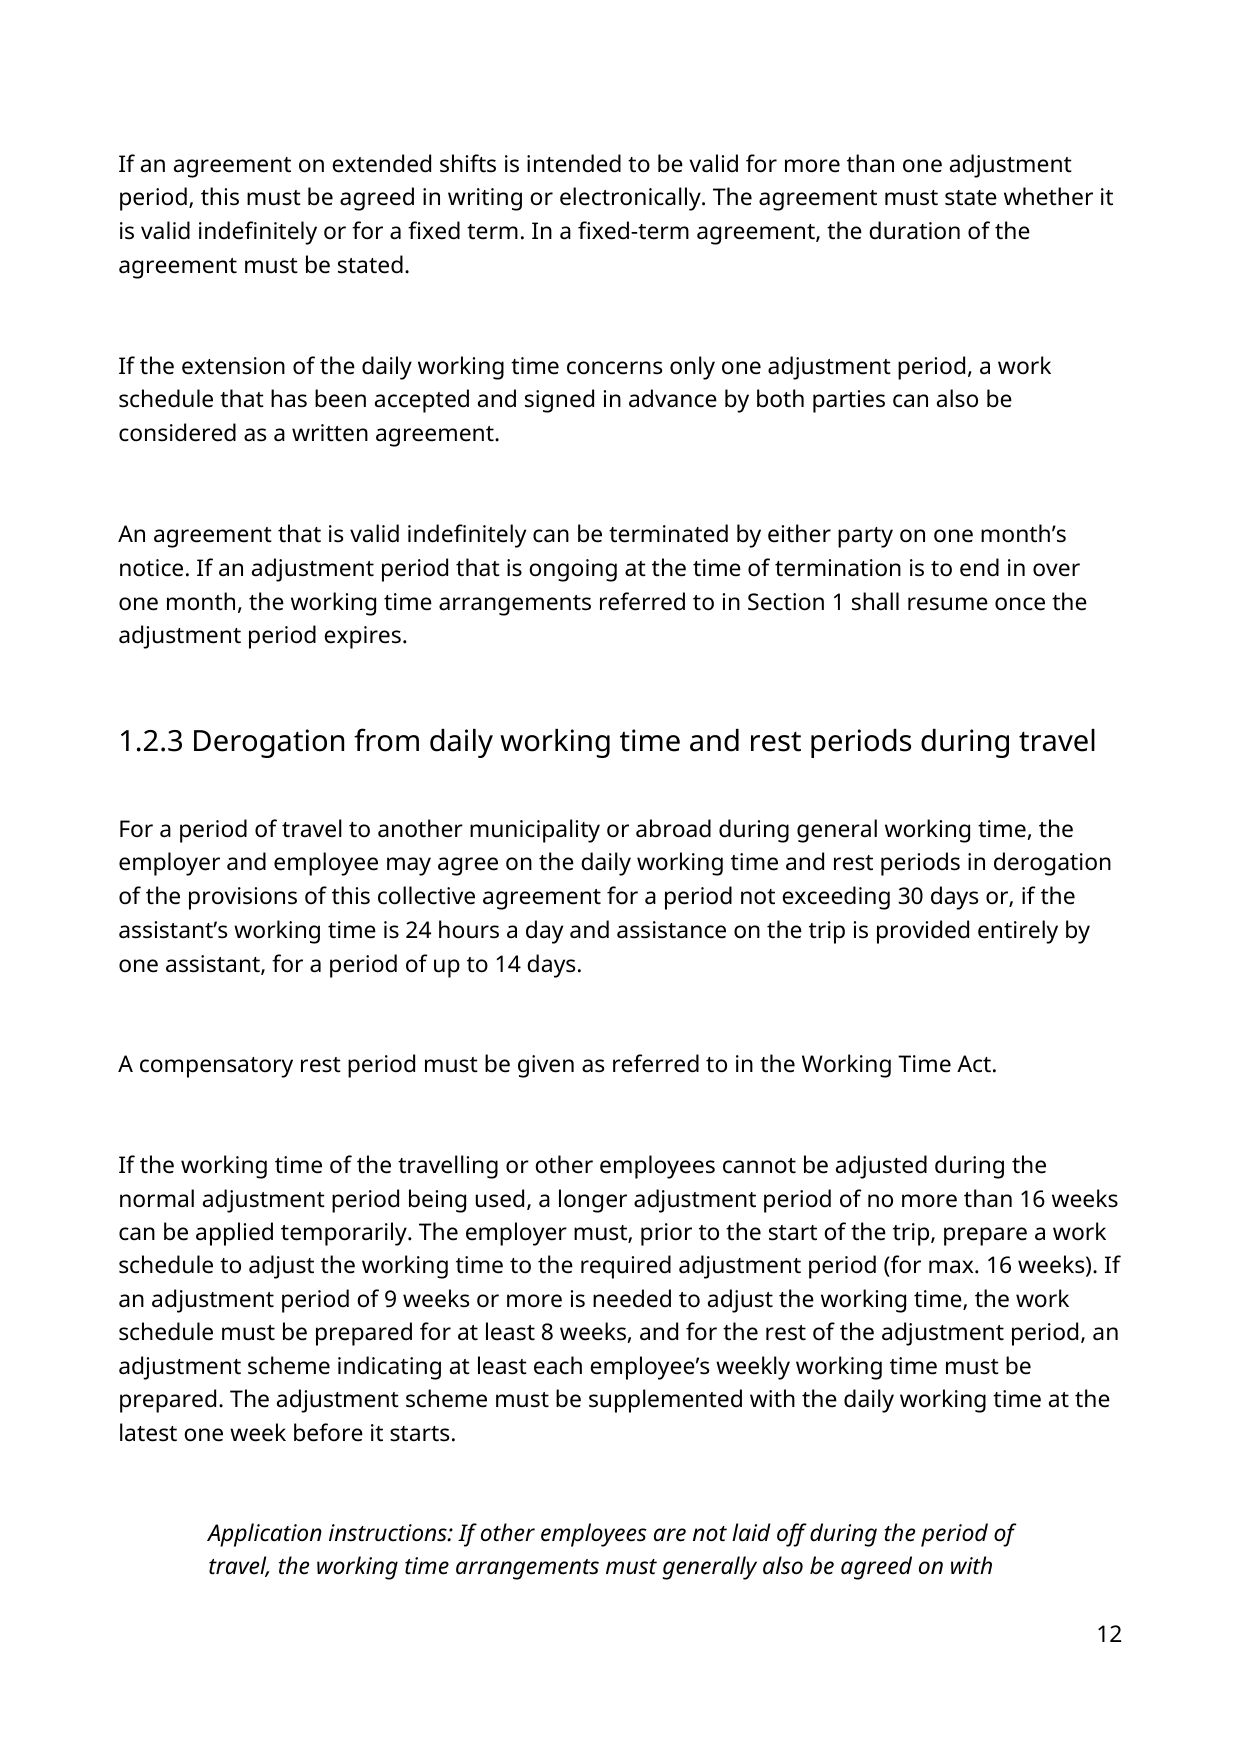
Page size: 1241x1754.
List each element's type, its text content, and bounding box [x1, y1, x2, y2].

text For a period of travel to another municipality or abroad during general working time, the employer and employee may agree on the daily working time and rest periods in derogation of the provisions of this collective agreement for a period not exceeding 30 days or, if the assistant’s working time is 24 hours a day and assistance on the trip is provided entirely by one assistant, for a period of up to 14 days. [118, 812, 1122, 979]
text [208, 1517, 1032, 1582]
text An agreement that is valid indefinitely can be terminated by either party on one month’s notice. If an adjustment period that is ongoing at the time of termination is to end in over one month, the working time arrangements referred to in Section 1 shall resume once the adjustment period expires. [118, 518, 1122, 651]
text If an agreement on extended shifts is intended to be valid for more than one adjustment period, this must be agreed in writing or electronically. The agreement must state whether it is valid indefinitely or for a fixed term. In a fixed-term agreement, the duration of the agreement must be stated. [118, 148, 1122, 280]
text A compensatory rest period must be given as referred to in the Working Time Act. [118, 1048, 1122, 1079]
subtitle 1.2.3 Derogation from daily working time and rest periods during travel [118, 720, 1122, 760]
text If the extension of the daily working time concerns only one adjustment period, a work schedule that has been accepted and signed in advance by both parties can also be considered as a written agreement. [118, 350, 1122, 448]
text If the working time of the travelling or other employees cannot be adjusted during the normal adjustment period being used, a longer adjustment period of no more than 16 weeks can be applied temporarily. The employer must, prior to the start of the trip, prepare a work schedule to adjust the working time to the required adjustment period (for max. 16 weeks). If an adjustment period of 9 weeks or more is needed to adjust the working time, the work schedule must be prepared for at least 8 weeks, and for the rest of the adjustment period, an adjustment scheme indicating at least each employee’s weekly working time must be prepared. The adjustment scheme must be supplemented with the daily working time at the latest one week before it starts. [118, 1149, 1122, 1448]
